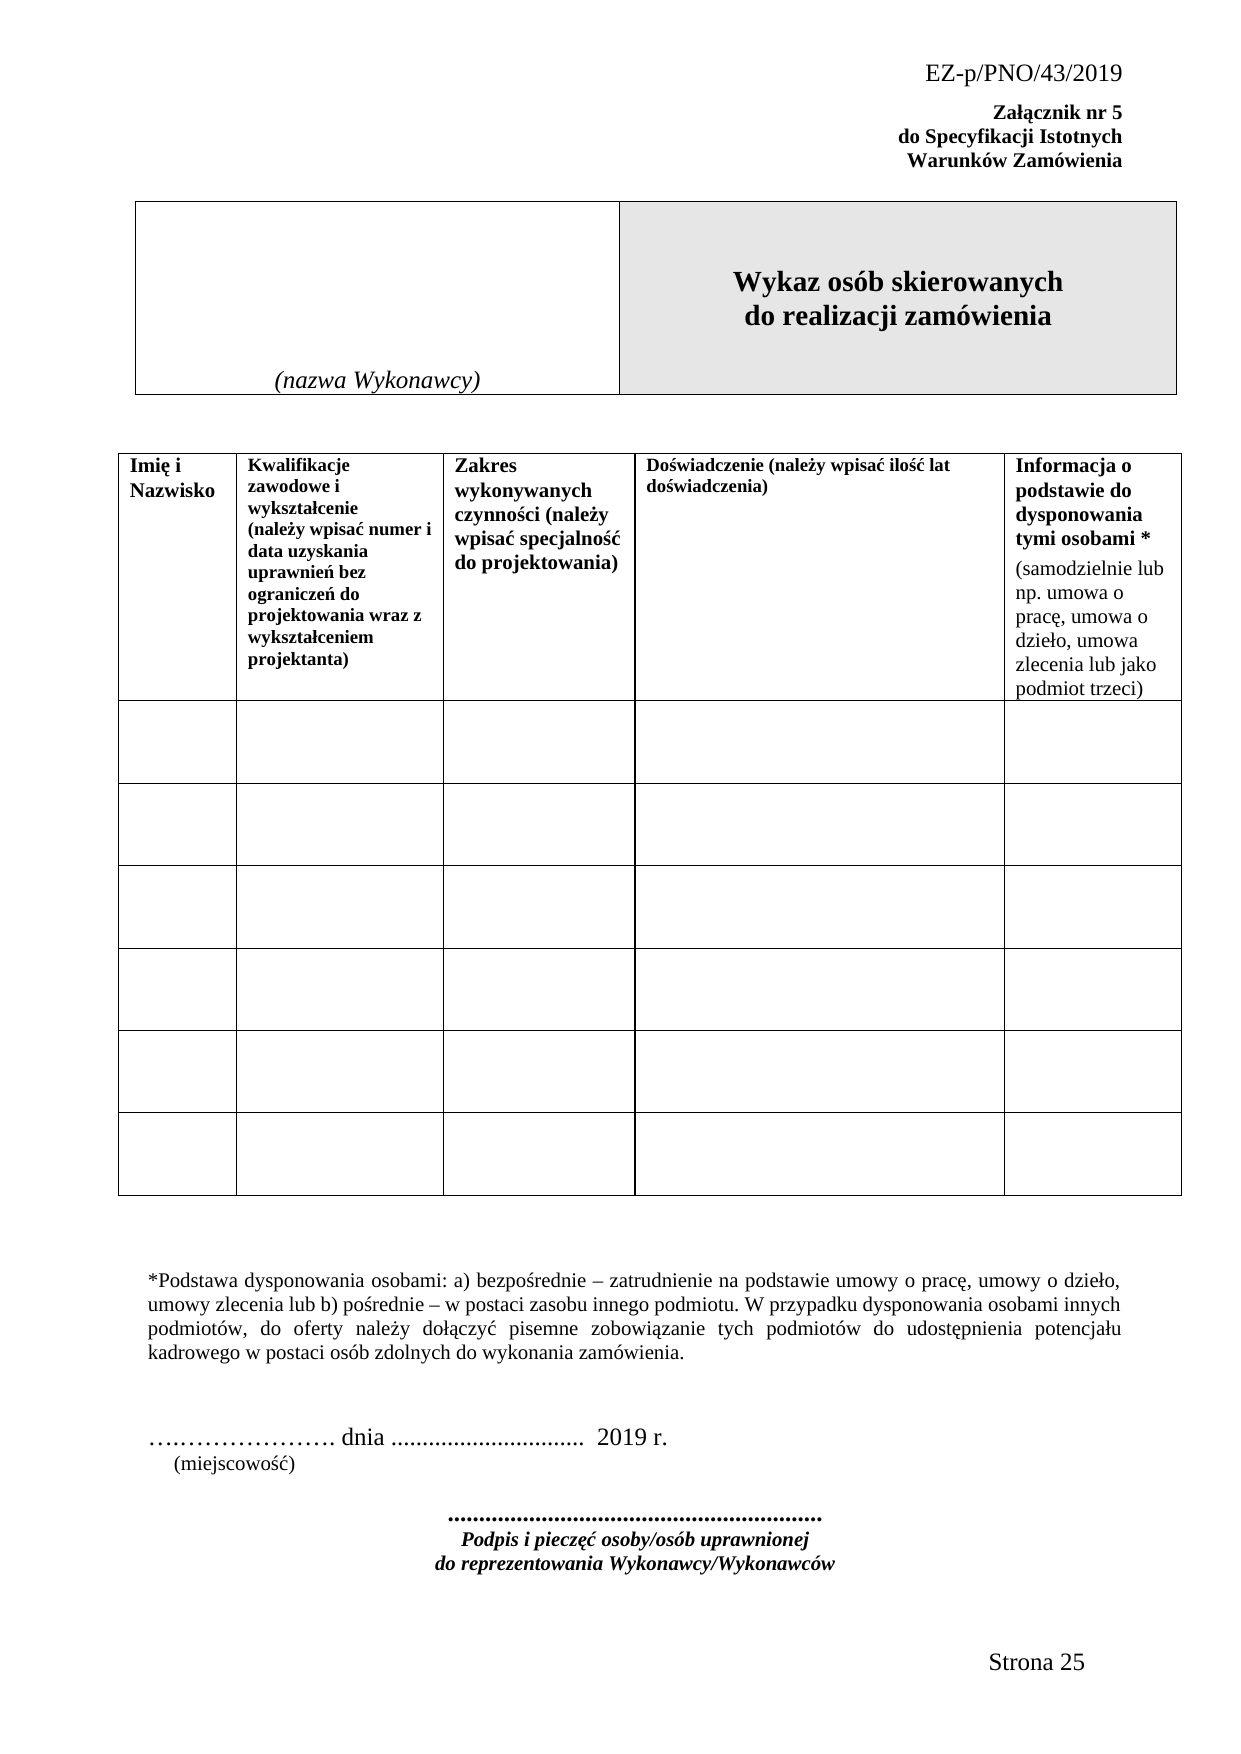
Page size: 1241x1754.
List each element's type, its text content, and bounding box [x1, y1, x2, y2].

table_cell [237, 949, 443, 1030]
table_cell [636, 1113, 1004, 1195]
table_header Zakres wykonywanych czynności (należy wpisać specjalność do projektowania) [444, 454, 634, 700]
table_cell [237, 701, 443, 783]
table_cell [636, 784, 1004, 865]
table_cell [1005, 949, 1181, 1030]
table_cell [119, 866, 236, 947]
text do Specyfikacji Istotnych [148, 124, 1122, 148]
table_cell [444, 784, 634, 865]
table_cell [237, 784, 443, 865]
table_cell [444, 701, 634, 783]
text *Podstawa dysponowania osobami: a) bezpośrednie – zatrudnienie na podstawie umowy o pracę, umowy o dzieło, umowy zlecenia lub b) pośrednie – w postaci zasobu innego podmiotu. W przypadku dysponowania osobami innych podmiotów, do oferty należy dołączyć pisemne zobowiązanie tych podmiotów do udostępnienia potencjału kadrowego w postaci osób zdolnych do wykonania zamówienia. [148, 1268, 1122, 1364]
text Załącznik nr 5 [148, 100, 1122, 124]
table_cell [237, 1113, 443, 1195]
text Podpis i pieczęć osoby/osób uprawnionej [148, 1527, 1122, 1551]
table_cell [1005, 1113, 1181, 1195]
table_cell [636, 701, 1004, 783]
table_header Doświadczenie (należy wpisać ilość lat doświadczenia) [636, 454, 1004, 700]
text (miejscowość) [148, 1450, 1122, 1474]
table_cell [444, 949, 634, 1030]
table_cell [119, 1113, 236, 1195]
table_header Kwalifikacje zawodowe i wykształcenie (należy wpisać numer i data uzyskania uprawnień bez ograniczeń do projektowania wraz z wykształceniem projektanta) [237, 454, 443, 700]
table_cell [119, 784, 236, 865]
table_cell [1005, 784, 1181, 865]
table_header Wykaz osób skierowanych do realizacji zamówienia [620, 202, 1176, 394]
table_header (nazwa Wykonawcy) [136, 202, 619, 394]
table_cell [237, 866, 443, 947]
table_cell [1005, 701, 1181, 783]
text do reprezentowania Wykonawcy/Wykonawców [148, 1551, 1122, 1575]
table_cell [1005, 866, 1181, 947]
table_cell [119, 701, 236, 783]
table_cell [444, 1031, 634, 1112]
table_cell [444, 1113, 634, 1195]
text Warunków Zamówienia [148, 148, 1122, 172]
table_cell [1005, 1031, 1181, 1112]
table_cell [119, 949, 236, 1030]
text ….………………. dnia ............................... 2019 r. [148, 1422, 1122, 1450]
table_cell [636, 866, 1004, 947]
table_cell [636, 1031, 1004, 1112]
table_cell [237, 1031, 443, 1112]
table_cell [119, 1031, 236, 1112]
table_header Informacja o podstawie do dysponowania tymi osobami * (samodzielnie lub np. umowa o pracę, umowa o dzieło, umowa zlecenia lub jako podmiot trzeci) [1005, 454, 1181, 700]
table_header Imię i Nazwisko [119, 454, 236, 700]
table_cell [636, 949, 1004, 1030]
text ............................................................ [148, 1498, 1122, 1527]
table_cell [444, 866, 634, 947]
